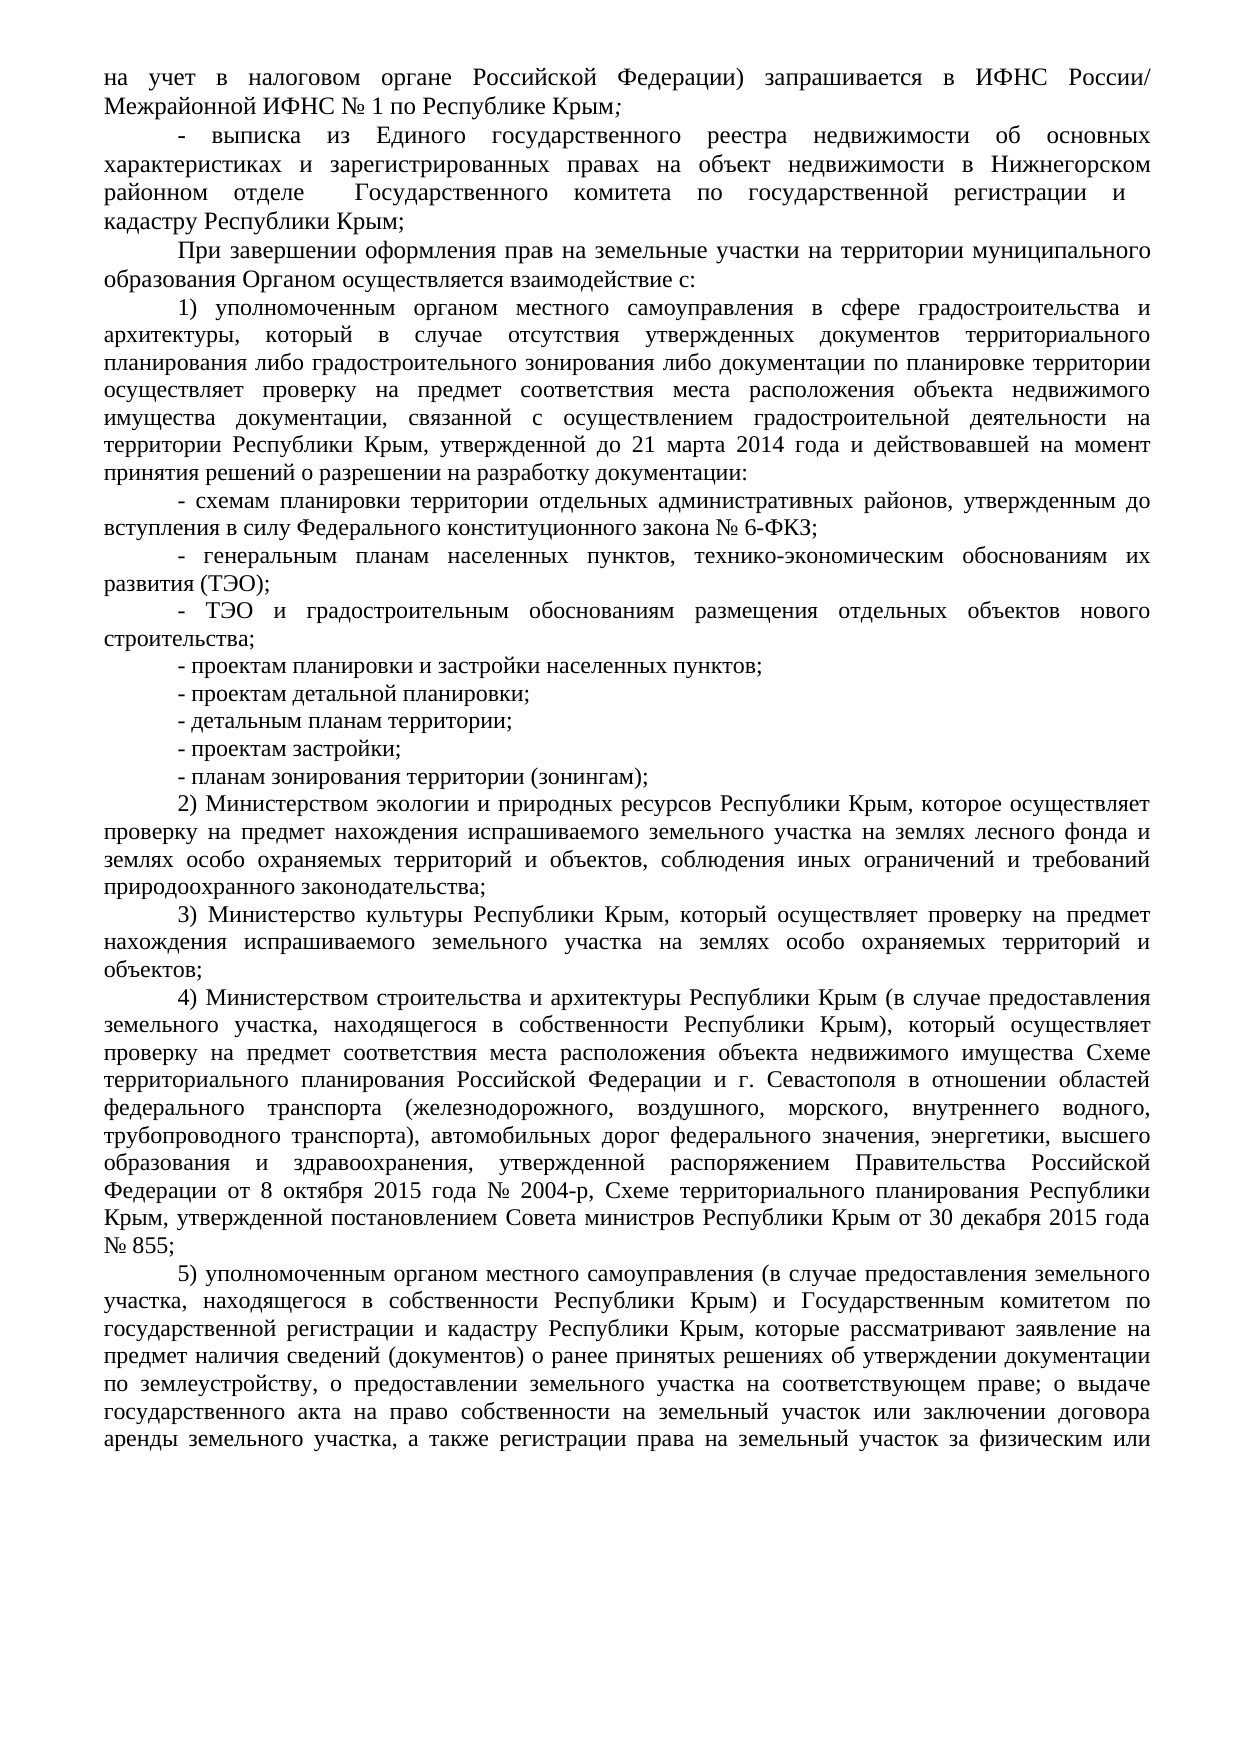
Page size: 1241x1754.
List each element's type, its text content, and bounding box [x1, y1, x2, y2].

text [103, 1259, 1152, 1452]
list 4) Министерством строительства и архитектуры Республики Крым (в случае предоставления земельного участка, находящегося в собственности Республики Крым), который осуществляет проверку на предмет соответствия места расположения объекта недвижимого имущества Схеме территориального планирования Российской Федерации и г. Севастополя в отношении областей федерального транспорта (железнодорожного, воздушного, морского, внутреннего водного, трубопроводного транспорта), автомобильных дорог федерального значения, энергетики, высшего образования и здравоохранения, утвержденной распоряжением Правительства Российской Федерации от 8 октября 2015 года № 2004-р, Схеме территориального планирования Республики Крым, утвержденной постановлением Совета министров Республики Крым от 30 декабря 2015 года № 855; [103, 983, 1152, 1259]
list - ТЭО и градостроительным обоснованиям размещения отдельных объектов нового строительства; [103, 596, 1152, 651]
list - проектам застройки; [103, 734, 1152, 762]
list 2) Министерством экологии и природных ресурсов Республики Крым, которое осуществляет проверку на предмет нахождения испрашиваемого земельного участка на землях лесного фонда и землях особо охраняемых территорий и объектов, соблюдения иных ограничений и требований природоохранного законодательства; [103, 789, 1152, 900]
text 1) уполномоченным органом местного самоуправления в сфере градостроительства и архитектуры, который в случае отсутствия утвержденных документов территориального планирования либо градостроительного зонирования либо документации по планировке территории осуществляет проверку на предмет соответствия места расположения объекта недвижимого имущества документации, связанной с осуществлением градостроительной деятельности на территории Республики Крым, утвержденной до 21 марта 2014 года и действовавшей на момент принятия решений о разрешении на разработку документации: [103, 292, 1152, 486]
list - проектам детальной планировки; [103, 679, 1152, 707]
text - выписка из Единого государственного реестра недвижимости об основных характеристиках и зарегистрированных правах на объект недвижимости в Нижнегорском районном отделе Государственного комитета по государственной регистрации и кадастру Республики Крым; [103, 120, 1152, 235]
list - планам зонирования территории (зонингам); [103, 762, 1152, 789]
text При завершении оформления прав на земельные участки на территории муниципального образования Органом осуществляется взаимодействие с: [103, 235, 1152, 292]
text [103, 62, 1152, 120]
list - генеральным планам населенных пунктов, технико-экономическим обоснованиям их развития (ТЭО); [103, 541, 1152, 596]
list - проектам планировки и застройки населенных пунктов; [103, 651, 1152, 679]
list 3) Министерство культуры Республики Крым, который осуществляет проверку на предмет нахождения испрашиваемого земельного участка на землях особо охраняемых территорий и объектов; [103, 900, 1152, 983]
list - схемам планировки территории отдельных административных районов, утвержденным до вступления в силу Федерального конституционного закона № 6-ФКЗ; [103, 486, 1152, 541]
list - детальным планам территории; [103, 707, 1152, 734]
